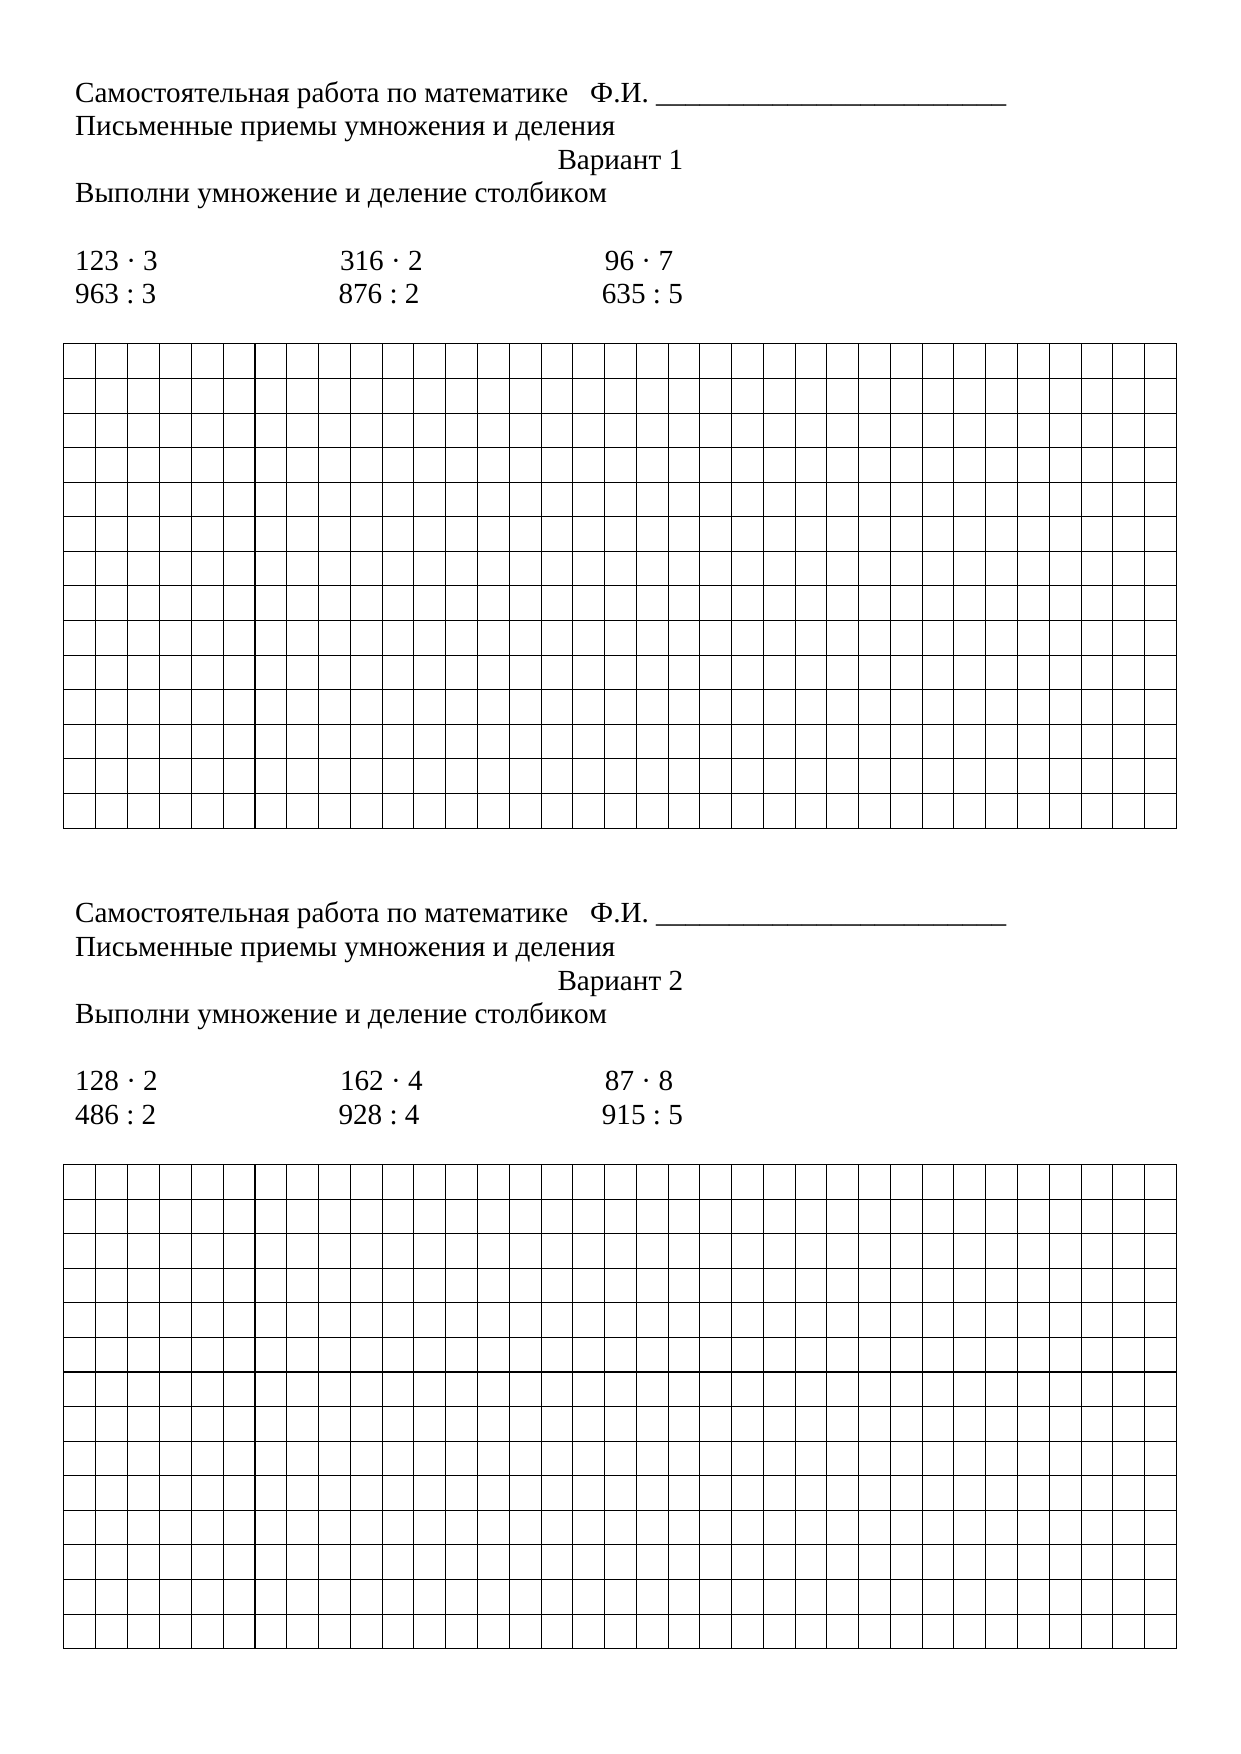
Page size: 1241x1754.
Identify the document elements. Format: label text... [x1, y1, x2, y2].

table_cell [859, 1373, 890, 1406]
table_cell [287, 1234, 318, 1268]
table_cell [796, 379, 826, 412]
table_cell [256, 414, 286, 447]
table_cell [287, 656, 318, 689]
table_cell [986, 483, 1017, 516]
table_cell [224, 794, 254, 827]
table_cell [1050, 1303, 1081, 1337]
text Вариант 1 [75, 142, 1165, 176]
table_cell [256, 1234, 286, 1268]
table_cell [986, 1234, 1017, 1268]
table_cell [669, 690, 699, 724]
table_cell [700, 448, 731, 482]
table_cell [351, 725, 382, 758]
table_cell [1050, 690, 1081, 724]
table_cell [986, 586, 1017, 620]
table_cell [669, 552, 699, 585]
table_cell [637, 656, 668, 689]
table_cell [573, 414, 604, 447]
table_cell [1018, 1615, 1049, 1648]
table_cell [414, 1442, 445, 1475]
table_cell [256, 1303, 286, 1337]
table_cell [383, 379, 413, 412]
table_header [478, 1165, 509, 1198]
table_cell [732, 1545, 763, 1579]
table_cell [1082, 1545, 1112, 1579]
table_cell [827, 759, 858, 793]
table_cell [160, 621, 191, 654]
table_cell [669, 656, 699, 689]
table_cell [1050, 552, 1081, 585]
table_cell [128, 1545, 159, 1579]
table_cell [954, 379, 985, 412]
table_cell [923, 1303, 953, 1337]
table_cell [1050, 1580, 1081, 1613]
table_cell [1113, 483, 1144, 516]
table_cell [1018, 1407, 1049, 1441]
table_cell [96, 1303, 127, 1337]
table_cell [1082, 621, 1112, 654]
table_cell [96, 759, 127, 793]
table_cell [1018, 517, 1049, 551]
table_cell [542, 1407, 572, 1441]
table_cell [986, 1580, 1017, 1613]
table_cell [954, 1200, 985, 1233]
table_cell [478, 725, 509, 758]
table_cell [96, 1476, 127, 1510]
table_cell [414, 759, 445, 793]
table_cell [764, 1545, 795, 1579]
table_header [573, 344, 604, 378]
table_cell [986, 725, 1017, 758]
table_cell [383, 1615, 413, 1648]
table_header [96, 344, 127, 378]
table_cell [446, 656, 477, 689]
table_header [160, 344, 191, 378]
table_cell [1050, 1234, 1081, 1268]
table_cell [287, 1580, 318, 1613]
table_cell [1018, 794, 1049, 827]
table_cell [128, 1269, 159, 1302]
table_cell [1018, 690, 1049, 724]
table_cell [700, 1511, 731, 1544]
table_cell [160, 1615, 191, 1648]
table_cell [128, 1580, 159, 1613]
table_cell [700, 690, 731, 724]
table_cell [700, 1303, 731, 1337]
table_cell [510, 1234, 541, 1268]
table_cell [383, 552, 413, 585]
table_cell [224, 690, 254, 724]
table_cell [1018, 1303, 1049, 1337]
table_cell [1145, 1545, 1176, 1579]
table_cell [573, 1338, 604, 1371]
table_cell [923, 1338, 953, 1371]
table_cell [96, 414, 127, 447]
table_cell [1050, 1476, 1081, 1510]
table_cell [256, 1476, 286, 1510]
table_cell [446, 725, 477, 758]
table_header [796, 344, 826, 378]
table_cell [446, 1269, 477, 1302]
table_cell [859, 1476, 890, 1510]
table_cell [414, 690, 445, 724]
table_cell [1113, 517, 1144, 551]
table_cell [827, 725, 858, 758]
table_cell [351, 759, 382, 793]
table_cell [923, 1511, 953, 1544]
table_cell [351, 1615, 382, 1648]
table_header [287, 344, 318, 378]
table_cell [96, 621, 127, 654]
table_cell [542, 794, 572, 827]
table_cell [573, 552, 604, 585]
table_cell [700, 725, 731, 758]
table_cell [192, 1234, 223, 1268]
table_cell [446, 690, 477, 724]
table_cell [637, 483, 668, 516]
table_cell [446, 552, 477, 585]
table_cell [224, 1234, 254, 1268]
table_cell [414, 552, 445, 585]
table_cell [96, 586, 127, 620]
table_cell [224, 483, 254, 516]
table_cell [669, 483, 699, 516]
table_cell [478, 1269, 509, 1302]
table_cell [542, 1303, 572, 1337]
table_cell [827, 586, 858, 620]
table_cell [637, 379, 668, 412]
table_cell [732, 1303, 763, 1337]
table_cell [446, 483, 477, 516]
table_cell [510, 1269, 541, 1302]
table_cell [192, 1338, 223, 1371]
table_cell [827, 621, 858, 654]
table_cell [986, 1407, 1017, 1441]
table_cell [859, 379, 890, 412]
table_cell [796, 1200, 826, 1233]
table_cell [923, 414, 953, 447]
table_cell [605, 1234, 636, 1268]
table_cell [1113, 1407, 1144, 1441]
table_cell [1082, 1269, 1112, 1302]
table_cell [1050, 621, 1081, 654]
table_cell [859, 586, 890, 620]
table_cell [859, 1580, 890, 1613]
table_cell [160, 725, 191, 758]
table_header [732, 344, 763, 378]
table_cell [1082, 1303, 1112, 1337]
table_cell [383, 1442, 413, 1475]
table_header [732, 1165, 763, 1198]
table_cell [732, 690, 763, 724]
table_cell [96, 725, 127, 758]
table_cell [64, 1303, 95, 1337]
table_cell [827, 1580, 858, 1613]
table_cell [478, 1407, 509, 1441]
table_cell [573, 1615, 604, 1648]
table_cell [700, 1338, 731, 1371]
table_cell [573, 759, 604, 793]
table_header [1145, 1165, 1176, 1198]
table_header [319, 344, 350, 378]
table_cell [764, 759, 795, 793]
table_cell [1018, 1200, 1049, 1233]
table_cell [510, 656, 541, 689]
table_cell [319, 759, 350, 793]
text Вариант 2 [75, 963, 1165, 996]
table_cell [605, 1269, 636, 1302]
table_header [573, 1165, 604, 1198]
table_cell [319, 656, 350, 689]
table_cell [891, 1303, 922, 1337]
table_cell [1018, 1442, 1049, 1475]
table_cell [1113, 586, 1144, 620]
table_cell [510, 448, 541, 482]
table_cell [287, 1373, 318, 1406]
table_cell [1050, 656, 1081, 689]
table_cell [414, 1338, 445, 1371]
table_cell [478, 1476, 509, 1510]
table_cell [1050, 586, 1081, 620]
table_cell [160, 656, 191, 689]
table_cell [1145, 1615, 1176, 1648]
table_header [319, 1165, 350, 1198]
table_cell [383, 1511, 413, 1544]
table_cell [1145, 483, 1176, 516]
table_cell [1018, 656, 1049, 689]
table_header [637, 344, 668, 378]
table_cell [796, 586, 826, 620]
table_cell [732, 517, 763, 551]
table_cell [573, 621, 604, 654]
table_cell [1113, 1234, 1144, 1268]
table_cell [732, 1200, 763, 1233]
table_cell [64, 1234, 95, 1268]
table_cell [1113, 379, 1144, 412]
table_cell [319, 379, 350, 412]
table_cell [510, 483, 541, 516]
table_cell [637, 1545, 668, 1579]
table_cell [637, 690, 668, 724]
table_cell [891, 1269, 922, 1302]
table_cell [669, 1373, 699, 1406]
table_cell [1018, 1476, 1049, 1510]
table_cell [1113, 1442, 1144, 1475]
table_cell [1018, 483, 1049, 516]
table_cell [542, 1234, 572, 1268]
table_cell [478, 1234, 509, 1268]
table_cell [923, 448, 953, 482]
text 123 · 3 316 · 2 96 · 7 [75, 243, 1165, 276]
table_cell [478, 448, 509, 482]
table_header [192, 1165, 223, 1198]
table_cell [1113, 1338, 1144, 1371]
table_cell [224, 517, 254, 551]
table_cell [605, 1338, 636, 1371]
table_cell [256, 379, 286, 412]
table_cell [1145, 759, 1176, 793]
table_cell [859, 414, 890, 447]
table_cell [605, 414, 636, 447]
table_cell [160, 1234, 191, 1268]
table_header [287, 1165, 318, 1198]
table_header [1018, 344, 1049, 378]
table_cell [351, 1303, 382, 1337]
text Письменные приемы умножения и деления [75, 929, 1165, 963]
table_cell [96, 794, 127, 827]
table_cell [637, 1511, 668, 1544]
table_cell [256, 448, 286, 482]
table_header [128, 344, 159, 378]
table_cell [383, 794, 413, 827]
table_header [1082, 344, 1112, 378]
table_cell [224, 1545, 254, 1579]
table_cell [827, 1373, 858, 1406]
table_header [256, 344, 286, 378]
table_header [859, 1165, 890, 1198]
table_cell [287, 621, 318, 654]
table_cell [669, 1442, 699, 1475]
table_cell [510, 1545, 541, 1579]
table_cell [478, 621, 509, 654]
table_cell [160, 483, 191, 516]
table_cell [192, 1407, 223, 1441]
table_cell [383, 1580, 413, 1613]
table_cell [446, 1303, 477, 1337]
table_cell [351, 656, 382, 689]
table_header [383, 1165, 413, 1198]
table_cell [319, 1545, 350, 1579]
table_cell [351, 517, 382, 551]
table_cell [414, 448, 445, 482]
table_cell [319, 621, 350, 654]
table_cell [796, 621, 826, 654]
table_cell [573, 690, 604, 724]
table_cell [1113, 621, 1144, 654]
table_cell [573, 656, 604, 689]
table_cell [637, 1303, 668, 1337]
table_cell [669, 1269, 699, 1302]
table_cell [573, 1476, 604, 1510]
table_cell [351, 1442, 382, 1475]
table_cell [160, 1545, 191, 1579]
table_cell [287, 1442, 318, 1475]
table_cell [224, 379, 254, 412]
table_cell [256, 1511, 286, 1544]
table_cell [192, 586, 223, 620]
table_cell [446, 586, 477, 620]
table_cell [923, 1407, 953, 1441]
table_cell [764, 1269, 795, 1302]
table_cell [637, 1338, 668, 1371]
table_cell [319, 690, 350, 724]
table_cell [764, 552, 795, 585]
table_cell [1082, 725, 1112, 758]
table_cell [319, 448, 350, 482]
table_cell [478, 1545, 509, 1579]
table_cell [287, 552, 318, 585]
table_cell [732, 759, 763, 793]
table_cell [160, 1442, 191, 1475]
table_cell [192, 379, 223, 412]
table_cell [192, 1303, 223, 1337]
table_cell [859, 1200, 890, 1233]
table_cell [224, 1580, 254, 1613]
table_cell [542, 656, 572, 689]
table_cell [669, 759, 699, 793]
table_cell [510, 586, 541, 620]
table_cell [605, 1615, 636, 1648]
table_header [1050, 344, 1081, 378]
table_cell [319, 1511, 350, 1544]
table_cell [827, 1511, 858, 1544]
table_cell [1050, 759, 1081, 793]
table_cell [986, 552, 1017, 585]
table_header [954, 1165, 985, 1198]
table_cell [1082, 1234, 1112, 1268]
table_header [256, 1165, 286, 1198]
table_cell [383, 621, 413, 654]
table_cell [510, 552, 541, 585]
table_cell [1082, 1373, 1112, 1406]
table_cell [128, 1476, 159, 1510]
table_cell [986, 1269, 1017, 1302]
table_cell [446, 621, 477, 654]
table_cell [224, 725, 254, 758]
table_cell [287, 379, 318, 412]
table_cell [891, 448, 922, 482]
table_header [478, 344, 509, 378]
table_cell [446, 1200, 477, 1233]
table_cell [224, 1373, 254, 1406]
table_cell [192, 448, 223, 482]
table_cell [287, 1303, 318, 1337]
table_cell [764, 1234, 795, 1268]
table_cell [351, 448, 382, 482]
table_cell [1145, 1303, 1176, 1337]
table_cell [732, 656, 763, 689]
table_cell [573, 1580, 604, 1613]
table_cell [986, 1442, 1017, 1475]
table_cell [319, 1442, 350, 1475]
table_cell [827, 1442, 858, 1475]
table_cell [542, 1511, 572, 1544]
table_cell [96, 1200, 127, 1233]
table_cell [986, 656, 1017, 689]
table_cell [732, 725, 763, 758]
table_cell [351, 1373, 382, 1406]
table_cell [1082, 1476, 1112, 1510]
table_cell [1018, 1338, 1049, 1371]
table_cell [414, 656, 445, 689]
table_cell [510, 1442, 541, 1475]
table_cell [923, 1545, 953, 1579]
table_cell [1145, 656, 1176, 689]
table_header [764, 344, 795, 378]
table_cell [351, 586, 382, 620]
table_cell [351, 1234, 382, 1268]
table_cell [796, 483, 826, 516]
table_cell [1145, 1580, 1176, 1613]
table_cell [923, 1269, 953, 1302]
table_cell [383, 1234, 413, 1268]
table_cell [160, 448, 191, 482]
table_cell [192, 725, 223, 758]
text Письменные приемы умножения и деления [75, 108, 1165, 142]
table_cell [256, 725, 286, 758]
table_cell [1050, 448, 1081, 482]
table_cell [510, 1407, 541, 1441]
table_cell [128, 621, 159, 654]
table_header [700, 1165, 731, 1198]
table_header [96, 1165, 127, 1198]
table_cell [923, 725, 953, 758]
table_cell [732, 414, 763, 447]
table_cell [891, 1407, 922, 1441]
table_cell [128, 379, 159, 412]
table_cell [764, 1476, 795, 1510]
table_cell [764, 586, 795, 620]
table_cell [764, 517, 795, 551]
table_cell [891, 725, 922, 758]
table_cell [160, 379, 191, 412]
table_cell [319, 1303, 350, 1337]
table_cell [605, 1373, 636, 1406]
table_cell [256, 552, 286, 585]
table_cell [1145, 1269, 1176, 1302]
table_cell [669, 1545, 699, 1579]
table_cell [827, 1338, 858, 1371]
table_cell [732, 1442, 763, 1475]
table_cell [605, 621, 636, 654]
table_cell [796, 1269, 826, 1302]
table_cell [954, 725, 985, 758]
table_cell [891, 1545, 922, 1579]
table_cell [64, 759, 95, 793]
table_cell [796, 1373, 826, 1406]
table_cell [128, 1338, 159, 1371]
table_cell [764, 725, 795, 758]
table_cell [319, 725, 350, 758]
table_cell [478, 379, 509, 412]
table_cell [351, 1407, 382, 1441]
table_cell [605, 448, 636, 482]
table_cell [1145, 794, 1176, 827]
table_header [224, 1165, 254, 1198]
table_cell [764, 1615, 795, 1648]
table_cell [573, 1511, 604, 1544]
table_cell [732, 586, 763, 620]
table_cell [605, 759, 636, 793]
table_cell [510, 517, 541, 551]
table_cell [923, 621, 953, 654]
table_cell [510, 379, 541, 412]
table_cell [732, 1338, 763, 1371]
table_cell [256, 759, 286, 793]
table_cell [891, 1373, 922, 1406]
table_cell [700, 483, 731, 516]
table_cell [1082, 1442, 1112, 1475]
table_cell [1082, 586, 1112, 620]
table_cell [1050, 1338, 1081, 1371]
table_cell [128, 414, 159, 447]
table_cell [827, 552, 858, 585]
table_cell [446, 1442, 477, 1475]
table_cell [1113, 1373, 1144, 1406]
table_cell [796, 1234, 826, 1268]
table_header [64, 344, 95, 378]
table_cell [669, 1407, 699, 1441]
table_cell [859, 1303, 890, 1337]
table_header [859, 344, 890, 378]
table_cell [414, 621, 445, 654]
table_cell [256, 690, 286, 724]
table_cell [669, 1234, 699, 1268]
text 128 · 2 162 · 4 87 · 8 [75, 1063, 1165, 1097]
table_cell [64, 1476, 95, 1510]
table_cell [923, 586, 953, 620]
table_cell [637, 552, 668, 585]
table_cell [160, 759, 191, 793]
table_cell [796, 517, 826, 551]
table_cell [351, 379, 382, 412]
table_cell [96, 1545, 127, 1579]
table_cell [383, 1373, 413, 1406]
table_cell [287, 690, 318, 724]
table_cell [732, 552, 763, 585]
text 963 : 3 876 : 2 635 : 5 [75, 276, 1165, 310]
table_cell [414, 1269, 445, 1302]
table_cell [1113, 1200, 1144, 1233]
table_cell [764, 1511, 795, 1544]
table_cell [923, 759, 953, 793]
table_cell [891, 794, 922, 827]
table_cell [383, 1476, 413, 1510]
table_cell [1145, 690, 1176, 724]
table_cell [64, 621, 95, 654]
table_cell [224, 1338, 254, 1371]
table_cell [446, 379, 477, 412]
table_cell [859, 1545, 890, 1579]
table_cell [891, 1615, 922, 1648]
table_cell [351, 690, 382, 724]
table_cell [1113, 759, 1144, 793]
table_cell [796, 1303, 826, 1337]
table_cell [128, 656, 159, 689]
table_cell [128, 517, 159, 551]
table_header [796, 1165, 826, 1198]
table_cell [700, 1442, 731, 1475]
table_cell [287, 586, 318, 620]
table_cell [446, 414, 477, 447]
table_cell [478, 1442, 509, 1475]
table_cell [510, 1303, 541, 1337]
table_header [605, 1165, 636, 1198]
table_cell [1082, 656, 1112, 689]
table_cell [414, 517, 445, 551]
table_cell [986, 759, 1017, 793]
table_cell [160, 690, 191, 724]
table_cell [1018, 759, 1049, 793]
table_cell [96, 1338, 127, 1371]
table_cell [383, 690, 413, 724]
table_cell [64, 414, 95, 447]
table_cell [764, 414, 795, 447]
table_cell [351, 414, 382, 447]
table_cell [1050, 1545, 1081, 1579]
table_cell [414, 1407, 445, 1441]
table_cell [669, 1511, 699, 1544]
table_cell [1018, 1269, 1049, 1302]
table_cell [542, 1269, 572, 1302]
table_cell [1082, 1338, 1112, 1371]
table_cell [64, 1407, 95, 1441]
table_cell [796, 725, 826, 758]
table_cell [351, 1338, 382, 1371]
table_cell [446, 1476, 477, 1510]
table_cell [287, 1476, 318, 1510]
table_cell [764, 794, 795, 827]
table_cell [64, 1442, 95, 1475]
table_cell [64, 517, 95, 551]
table_cell [128, 1234, 159, 1268]
table_cell [446, 759, 477, 793]
table_cell [96, 448, 127, 482]
table_cell [128, 1373, 159, 1406]
table_cell [669, 448, 699, 482]
table_cell [1018, 379, 1049, 412]
table_cell [764, 448, 795, 482]
table_cell [923, 1373, 953, 1406]
table_cell [383, 759, 413, 793]
table_cell [192, 1615, 223, 1648]
table_cell [319, 517, 350, 551]
table_cell [891, 621, 922, 654]
table_cell [1082, 794, 1112, 827]
table_cell [954, 586, 985, 620]
table_cell [923, 483, 953, 516]
table_cell [637, 1269, 668, 1302]
table_cell [510, 1615, 541, 1648]
table_cell [605, 1580, 636, 1613]
table_cell [859, 794, 890, 827]
table_cell [954, 1615, 985, 1648]
table_cell [986, 621, 1017, 654]
table_cell [954, 794, 985, 827]
table_cell [764, 483, 795, 516]
table_cell [700, 1407, 731, 1441]
table_cell [414, 1303, 445, 1337]
table_cell [414, 1580, 445, 1613]
table_cell [573, 448, 604, 482]
table_cell [573, 1200, 604, 1233]
table_cell [1082, 448, 1112, 482]
table_cell [319, 794, 350, 827]
table_cell [637, 586, 668, 620]
table_cell [128, 1615, 159, 1648]
table_cell [1050, 379, 1081, 412]
table_cell [192, 1200, 223, 1233]
table_cell [986, 517, 1017, 551]
table_cell [827, 483, 858, 516]
table_cell [64, 586, 95, 620]
table_cell [287, 759, 318, 793]
table_cell [891, 1338, 922, 1371]
table_cell [1018, 1373, 1049, 1406]
table_cell [478, 586, 509, 620]
table_cell [827, 1200, 858, 1233]
table_cell [827, 1545, 858, 1579]
table_cell [224, 759, 254, 793]
table_cell [700, 1234, 731, 1268]
table_cell [1082, 759, 1112, 793]
table_cell [510, 725, 541, 758]
table_cell [192, 656, 223, 689]
table_cell [64, 690, 95, 724]
table_cell [954, 1303, 985, 1337]
table_cell [96, 1580, 127, 1613]
table_cell [954, 1511, 985, 1544]
table_cell [700, 414, 731, 447]
table_cell [542, 621, 572, 654]
table_header [605, 344, 636, 378]
table_header [383, 344, 413, 378]
table_cell [573, 725, 604, 758]
table_cell [954, 1580, 985, 1613]
table_cell [637, 1407, 668, 1441]
table_cell [256, 656, 286, 689]
table_header [351, 1165, 382, 1198]
table_cell [542, 725, 572, 758]
table_cell [478, 483, 509, 516]
table_cell [1050, 1373, 1081, 1406]
table_cell [637, 725, 668, 758]
table_cell [986, 1476, 1017, 1510]
table_cell [64, 379, 95, 412]
table_cell [1145, 1407, 1176, 1441]
table_cell [986, 1303, 1017, 1337]
table_cell [923, 1442, 953, 1475]
table_cell [796, 1615, 826, 1648]
table_cell [192, 414, 223, 447]
table_cell [1145, 1200, 1176, 1233]
table_cell [1113, 1269, 1144, 1302]
table_cell [256, 1269, 286, 1302]
table_cell [669, 1580, 699, 1613]
table_cell [96, 483, 127, 516]
table_cell [224, 552, 254, 585]
table_cell [1050, 483, 1081, 516]
table_cell [827, 690, 858, 724]
table_cell [1145, 414, 1176, 447]
table_cell [796, 552, 826, 585]
table_cell [128, 1303, 159, 1337]
table_cell [605, 1407, 636, 1441]
table_cell [287, 483, 318, 516]
table_cell [96, 379, 127, 412]
table_cell [796, 1580, 826, 1613]
table_cell [923, 1615, 953, 1648]
table_cell [923, 517, 953, 551]
table_cell [224, 414, 254, 447]
table_header [986, 1165, 1017, 1198]
table_cell [224, 586, 254, 620]
table_cell [986, 1200, 1017, 1233]
table_cell [383, 1407, 413, 1441]
text Самостоятельная работа по математике Ф.И. ________________________ [75, 896, 1165, 929]
table_cell [224, 448, 254, 482]
table_cell [383, 656, 413, 689]
table_cell [954, 552, 985, 585]
table_cell [351, 1511, 382, 1544]
table_cell [605, 586, 636, 620]
table_header [128, 1165, 159, 1198]
table_cell [64, 725, 95, 758]
table_header [1113, 1165, 1144, 1198]
table_cell [446, 1615, 477, 1648]
table_cell [351, 1545, 382, 1579]
table_header [669, 344, 699, 378]
table_cell [478, 1338, 509, 1371]
table_cell [383, 586, 413, 620]
table_cell [192, 621, 223, 654]
table_cell [256, 586, 286, 620]
table_cell [192, 552, 223, 585]
table_cell [351, 483, 382, 516]
table_cell [542, 759, 572, 793]
table_cell [287, 1511, 318, 1544]
table_cell [446, 1373, 477, 1406]
table_cell [1050, 794, 1081, 827]
table_cell [1113, 1303, 1144, 1337]
table_cell [732, 794, 763, 827]
table_cell [478, 414, 509, 447]
table_cell [319, 586, 350, 620]
table_cell [224, 1303, 254, 1337]
table_cell [923, 656, 953, 689]
table_cell [224, 1269, 254, 1302]
table_cell [64, 1338, 95, 1371]
table_cell [414, 1545, 445, 1579]
table_cell [605, 656, 636, 689]
table_header [1113, 344, 1144, 378]
table_cell [700, 552, 731, 585]
table_cell [1113, 448, 1144, 482]
table_header [446, 1165, 477, 1198]
table_cell [192, 1373, 223, 1406]
table_cell [859, 552, 890, 585]
table_cell [287, 1200, 318, 1233]
table_cell [446, 1580, 477, 1613]
table_cell [923, 1200, 953, 1233]
table_cell [986, 414, 1017, 447]
text Выполни умножение и деление столбиком [75, 176, 1165, 209]
table_header [1050, 1165, 1081, 1198]
table_cell [1082, 483, 1112, 516]
table_cell [256, 621, 286, 654]
table_cell [1145, 448, 1176, 482]
table_cell [1145, 1338, 1176, 1371]
table_header [669, 1165, 699, 1198]
table_cell [64, 1200, 95, 1233]
table_cell [351, 1269, 382, 1302]
table_cell [128, 1200, 159, 1233]
table_cell [1018, 552, 1049, 585]
table_cell [414, 1373, 445, 1406]
table_cell [859, 1234, 890, 1268]
table_cell [891, 414, 922, 447]
table_cell [160, 1269, 191, 1302]
table_cell [64, 1373, 95, 1406]
table_cell [383, 1269, 413, 1302]
table_cell [700, 656, 731, 689]
table_header [923, 1165, 953, 1198]
table_cell [573, 483, 604, 516]
table_cell [605, 1511, 636, 1544]
table_cell [923, 552, 953, 585]
table_cell [954, 517, 985, 551]
table_cell [1018, 1580, 1049, 1613]
table_cell [1082, 552, 1112, 585]
table_cell [1145, 1234, 1176, 1268]
table_header [954, 344, 985, 378]
table_cell [1145, 1442, 1176, 1475]
table_cell [414, 483, 445, 516]
table_cell [287, 414, 318, 447]
table_cell [1145, 621, 1176, 654]
table_cell [192, 1476, 223, 1510]
table_cell [224, 1200, 254, 1233]
table_cell [510, 1580, 541, 1613]
table_cell [573, 586, 604, 620]
table_cell [954, 1234, 985, 1268]
table_cell [827, 794, 858, 827]
table_cell [859, 759, 890, 793]
table_cell [954, 448, 985, 482]
table_cell [986, 448, 1017, 482]
table_cell [891, 1476, 922, 1510]
table_cell [287, 794, 318, 827]
text 486 : 2 928 : 4 915 : 5 [75, 1097, 1165, 1130]
table_cell [923, 690, 953, 724]
table_header [1145, 344, 1176, 378]
table_cell [700, 1476, 731, 1510]
table_cell [510, 1511, 541, 1544]
table_cell [478, 656, 509, 689]
table_cell [859, 656, 890, 689]
table_cell [319, 1200, 350, 1233]
table_header [891, 1165, 922, 1198]
table_cell [732, 1580, 763, 1613]
table_cell [510, 621, 541, 654]
table_cell [764, 1303, 795, 1337]
table_cell [1018, 586, 1049, 620]
table_cell [637, 1373, 668, 1406]
table_cell [986, 1338, 1017, 1371]
table_cell [891, 483, 922, 516]
table_cell [1082, 379, 1112, 412]
table_cell [891, 759, 922, 793]
table_cell [605, 517, 636, 551]
table_cell [954, 414, 985, 447]
table_cell [64, 1545, 95, 1579]
table_cell [669, 621, 699, 654]
table_cell [1082, 414, 1112, 447]
table_cell [954, 690, 985, 724]
table_cell [605, 794, 636, 827]
table_cell [64, 448, 95, 482]
table_cell [414, 794, 445, 827]
table_cell [351, 621, 382, 654]
table_cell [827, 656, 858, 689]
table_cell [287, 725, 318, 758]
table_cell [827, 379, 858, 412]
table_cell [859, 1615, 890, 1648]
table_cell [224, 656, 254, 689]
table_cell [764, 1373, 795, 1406]
table_cell [669, 1200, 699, 1233]
table_header [827, 344, 858, 378]
table_cell [891, 517, 922, 551]
table_cell [796, 1511, 826, 1544]
table_cell [542, 1373, 572, 1406]
table_cell [64, 483, 95, 516]
table_cell [1018, 448, 1049, 482]
table_cell [542, 517, 572, 551]
table_cell [542, 414, 572, 447]
table_cell [1113, 725, 1144, 758]
table_cell [1050, 414, 1081, 447]
table_cell [160, 1200, 191, 1233]
table_cell [1145, 1511, 1176, 1544]
table_cell [891, 379, 922, 412]
text Самостоятельная работа по математике Ф.И. ________________________ [75, 75, 1165, 108]
table_cell [64, 794, 95, 827]
table_cell [510, 1373, 541, 1406]
table_cell [1082, 1407, 1112, 1441]
table_cell [192, 517, 223, 551]
table_cell [764, 1338, 795, 1371]
table_cell [827, 448, 858, 482]
table_cell [128, 448, 159, 482]
table_cell [319, 1580, 350, 1613]
table_cell [796, 1545, 826, 1579]
table_cell [954, 483, 985, 516]
table_cell [128, 552, 159, 585]
table_cell [192, 483, 223, 516]
table_cell [192, 1545, 223, 1579]
table_cell [1082, 1200, 1112, 1233]
table_cell [573, 379, 604, 412]
table_cell [732, 1234, 763, 1268]
table_cell [859, 1407, 890, 1441]
table_header [923, 344, 953, 378]
table_cell [827, 1269, 858, 1302]
table_cell [827, 1407, 858, 1441]
table_cell [573, 1373, 604, 1406]
table_cell [1018, 1511, 1049, 1544]
table_cell [637, 1580, 668, 1613]
table_cell [478, 690, 509, 724]
table_cell [669, 794, 699, 827]
table_cell [64, 1269, 95, 1302]
table_cell [96, 690, 127, 724]
table_cell [700, 517, 731, 551]
table_cell [1018, 414, 1049, 447]
table_cell [192, 1511, 223, 1544]
table_cell [510, 1476, 541, 1510]
table_cell [478, 552, 509, 585]
table_cell [637, 621, 668, 654]
table_cell [383, 1200, 413, 1233]
table_cell [669, 586, 699, 620]
table_cell [764, 1442, 795, 1475]
table_cell [96, 1407, 127, 1441]
table_cell [669, 1303, 699, 1337]
table_cell [732, 1511, 763, 1544]
table_cell [700, 1269, 731, 1302]
table_cell [891, 1234, 922, 1268]
table_cell [573, 1234, 604, 1268]
table_cell [319, 1407, 350, 1441]
table_cell [192, 1580, 223, 1613]
table_cell [1018, 1545, 1049, 1579]
table_cell [605, 379, 636, 412]
table_cell [224, 1511, 254, 1544]
table_cell [1113, 1615, 1144, 1648]
table_cell [64, 1580, 95, 1613]
table_cell [478, 517, 509, 551]
table_cell [96, 552, 127, 585]
table_cell [891, 690, 922, 724]
table_cell [637, 1200, 668, 1233]
table_header [542, 1165, 572, 1198]
table_cell [414, 414, 445, 447]
table_cell [160, 1303, 191, 1337]
table_cell [446, 794, 477, 827]
table_header [414, 344, 445, 378]
table_cell [160, 414, 191, 447]
table_cell [1113, 1511, 1144, 1544]
table_cell [319, 1476, 350, 1510]
table_cell [383, 1338, 413, 1371]
table_cell [669, 1338, 699, 1371]
table_cell [700, 794, 731, 827]
table_cell [256, 517, 286, 551]
table_cell [637, 517, 668, 551]
table_cell [954, 1269, 985, 1302]
table_cell [96, 517, 127, 551]
table_cell [96, 1615, 127, 1648]
table_cell [542, 448, 572, 482]
table_cell [1018, 1234, 1049, 1268]
table_cell [128, 725, 159, 758]
table_cell [796, 1338, 826, 1371]
table_cell [637, 794, 668, 827]
table_cell [732, 1476, 763, 1510]
table_header [1082, 1165, 1112, 1198]
table_cell [859, 621, 890, 654]
table_cell [732, 1373, 763, 1406]
table_cell [383, 1303, 413, 1337]
table_cell [542, 379, 572, 412]
table_cell [859, 1269, 890, 1302]
table_cell [510, 414, 541, 447]
table_cell [319, 414, 350, 447]
table_cell [351, 1476, 382, 1510]
table_cell [1082, 517, 1112, 551]
table_header [64, 1165, 95, 1198]
table_cell [954, 1407, 985, 1441]
table_cell [573, 794, 604, 827]
table_cell [1145, 552, 1176, 585]
table_cell [319, 552, 350, 585]
table_cell [827, 1476, 858, 1510]
table_cell [1145, 586, 1176, 620]
table_cell [287, 1269, 318, 1302]
table_cell [160, 1338, 191, 1371]
table_cell [351, 1200, 382, 1233]
table_cell [669, 414, 699, 447]
table_cell [637, 759, 668, 793]
table_header [351, 344, 382, 378]
table_cell [605, 1303, 636, 1337]
table_cell [319, 483, 350, 516]
table_cell [446, 1234, 477, 1268]
table_cell [1145, 1373, 1176, 1406]
table_cell [128, 759, 159, 793]
table_cell [796, 794, 826, 827]
table_cell [605, 1442, 636, 1475]
table_cell [160, 517, 191, 551]
table_cell [796, 656, 826, 689]
table_cell [764, 690, 795, 724]
table_cell [96, 1234, 127, 1268]
table_cell [542, 552, 572, 585]
table_cell [446, 1545, 477, 1579]
table_cell [954, 1442, 985, 1475]
table_cell [1082, 690, 1112, 724]
table_cell [891, 552, 922, 585]
table_header [510, 1165, 541, 1198]
table_cell [923, 1234, 953, 1268]
table_cell [224, 1476, 254, 1510]
table_cell [446, 448, 477, 482]
table_cell [796, 448, 826, 482]
table_cell [732, 448, 763, 482]
table_cell [637, 1442, 668, 1475]
table_cell [256, 794, 286, 827]
table_cell [923, 1476, 953, 1510]
table_cell [1082, 1615, 1112, 1648]
table_cell [669, 725, 699, 758]
table_cell [605, 1200, 636, 1233]
table_cell [1082, 1580, 1112, 1613]
text Выполни умножение и деление столбиком [75, 996, 1165, 1030]
table_cell [637, 414, 668, 447]
table_cell [414, 1476, 445, 1510]
table_cell [160, 552, 191, 585]
table_cell [764, 1407, 795, 1441]
table_cell [287, 1407, 318, 1441]
table_cell [1050, 1269, 1081, 1302]
table_cell [128, 794, 159, 827]
table_cell [764, 1580, 795, 1613]
table_cell [669, 517, 699, 551]
table_cell [986, 379, 1017, 412]
table_cell [986, 1373, 1017, 1406]
table_cell [319, 1269, 350, 1302]
table_cell [478, 759, 509, 793]
table_cell [1113, 794, 1144, 827]
table_cell [605, 483, 636, 516]
table_header [446, 344, 477, 378]
table_cell [414, 1234, 445, 1268]
table_cell [1113, 1580, 1144, 1613]
table_cell [1113, 414, 1144, 447]
table_cell [700, 1373, 731, 1406]
table_cell [669, 1615, 699, 1648]
table_header [700, 344, 731, 378]
table_cell [605, 1476, 636, 1510]
table_cell [573, 1407, 604, 1441]
table_cell [351, 794, 382, 827]
table_cell [478, 1511, 509, 1544]
table_cell [1050, 517, 1081, 551]
table_header [160, 1165, 191, 1198]
table_cell [954, 621, 985, 654]
table_cell [478, 1373, 509, 1406]
table_cell [573, 1545, 604, 1579]
table_cell [542, 1442, 572, 1475]
table_cell [700, 1580, 731, 1613]
table_cell [224, 1615, 254, 1648]
table_cell [256, 1580, 286, 1613]
table_cell [478, 1200, 509, 1233]
table_cell [700, 1200, 731, 1233]
table_cell [796, 1476, 826, 1510]
table_cell [319, 1373, 350, 1406]
table_cell [1113, 1545, 1144, 1579]
table_cell [542, 1476, 572, 1510]
table_cell [383, 1545, 413, 1579]
table_cell [891, 586, 922, 620]
table_cell [414, 1615, 445, 1648]
table_cell [1113, 552, 1144, 585]
table_cell [573, 1303, 604, 1337]
table_cell [891, 1200, 922, 1233]
table_cell [383, 725, 413, 758]
table_cell [573, 1269, 604, 1302]
table_cell [287, 1545, 318, 1579]
table_cell [351, 1580, 382, 1613]
table_cell [128, 586, 159, 620]
table_cell [192, 1269, 223, 1302]
table_cell [891, 1511, 922, 1544]
table_cell [96, 656, 127, 689]
table_cell [510, 794, 541, 827]
table_cell [160, 1580, 191, 1613]
table_cell [891, 1442, 922, 1475]
table_cell [1145, 725, 1176, 758]
table_cell [383, 448, 413, 482]
table_cell [859, 1442, 890, 1475]
table_cell [510, 759, 541, 793]
table_cell [160, 794, 191, 827]
table_cell [128, 690, 159, 724]
table_cell [986, 1511, 1017, 1544]
table_cell [1050, 1511, 1081, 1544]
table_cell [732, 483, 763, 516]
table_cell [637, 1615, 668, 1648]
table_cell [859, 1511, 890, 1544]
table_cell [287, 448, 318, 482]
table_cell [478, 1303, 509, 1337]
table_cell [954, 759, 985, 793]
table_cell [542, 690, 572, 724]
table_cell [256, 1200, 286, 1233]
table_cell [859, 690, 890, 724]
table_cell [637, 1234, 668, 1268]
table_cell [986, 794, 1017, 827]
table_cell [192, 794, 223, 827]
table_cell [319, 1615, 350, 1648]
table_header [542, 344, 572, 378]
table_cell [764, 1200, 795, 1233]
table_cell [954, 656, 985, 689]
table_cell [64, 552, 95, 585]
table_cell [160, 1373, 191, 1406]
table_cell [96, 1269, 127, 1302]
table_cell [510, 1338, 541, 1371]
table_cell [478, 794, 509, 827]
table_cell [827, 1615, 858, 1648]
table_cell [954, 1338, 985, 1371]
table_cell [732, 1407, 763, 1441]
table_cell [64, 656, 95, 689]
table_cell [859, 517, 890, 551]
table_cell [192, 690, 223, 724]
table_cell [542, 1615, 572, 1648]
table_cell [732, 621, 763, 654]
table_cell [256, 1373, 286, 1406]
table_cell [1082, 1511, 1112, 1544]
table_cell [542, 1338, 572, 1371]
table_cell [319, 1234, 350, 1268]
table_cell [128, 1511, 159, 1544]
table_cell [732, 1615, 763, 1648]
table_cell [256, 1545, 286, 1579]
table_cell [669, 1476, 699, 1510]
table_cell [1050, 1615, 1081, 1648]
table_cell [827, 1234, 858, 1268]
table_cell [256, 1615, 286, 1648]
table_cell [446, 1407, 477, 1441]
table_header [986, 344, 1017, 378]
table_cell [700, 621, 731, 654]
table_cell [256, 483, 286, 516]
table_cell [986, 690, 1017, 724]
table_cell [160, 1511, 191, 1544]
table_cell [192, 1442, 223, 1475]
table_header [224, 344, 254, 378]
table_cell [224, 1442, 254, 1475]
table_cell [64, 1615, 95, 1648]
table_header [510, 344, 541, 378]
table_header [764, 1165, 795, 1198]
table_cell [256, 1338, 286, 1371]
table_header [192, 344, 223, 378]
table_cell [796, 759, 826, 793]
table_cell [796, 1407, 826, 1441]
table_cell [764, 379, 795, 412]
table_cell [128, 483, 159, 516]
table_cell [891, 656, 922, 689]
table_cell [510, 690, 541, 724]
table_cell [351, 552, 382, 585]
table_cell [923, 379, 953, 412]
table_cell [764, 656, 795, 689]
table_cell [1145, 517, 1176, 551]
table_cell [954, 1476, 985, 1510]
table_cell [605, 552, 636, 585]
table_cell [319, 1338, 350, 1371]
table_cell [256, 1442, 286, 1475]
table_cell [796, 1442, 826, 1475]
table_cell [732, 379, 763, 412]
table_cell [96, 1373, 127, 1406]
table_cell [986, 1615, 1017, 1648]
table_cell [64, 1511, 95, 1544]
table_cell [1145, 1476, 1176, 1510]
table_cell [128, 1442, 159, 1475]
table_cell [542, 1580, 572, 1613]
table_cell [383, 414, 413, 447]
table_cell [287, 517, 318, 551]
table_cell [1113, 1476, 1144, 1510]
table_cell [446, 1338, 477, 1371]
table_header [414, 1165, 445, 1198]
table_cell [700, 1545, 731, 1579]
table_cell [827, 1303, 858, 1337]
table_cell [383, 483, 413, 516]
table_cell [573, 1442, 604, 1475]
table_cell [1145, 379, 1176, 412]
table_cell [128, 1407, 159, 1441]
table_header [1018, 1165, 1049, 1198]
table_cell [414, 1200, 445, 1233]
table_cell [700, 379, 731, 412]
table_cell [891, 1580, 922, 1613]
table_cell [573, 517, 604, 551]
table_cell [96, 1442, 127, 1475]
table_header [891, 344, 922, 378]
table_cell [954, 1545, 985, 1579]
table_cell [1113, 656, 1144, 689]
table_cell [1050, 1442, 1081, 1475]
table_cell [478, 1615, 509, 1648]
table_cell [192, 759, 223, 793]
table_cell [700, 1615, 731, 1648]
table_cell [414, 379, 445, 412]
table_cell [764, 621, 795, 654]
table_cell [827, 414, 858, 447]
table_cell [414, 586, 445, 620]
table_cell [96, 1511, 127, 1544]
table_cell [923, 794, 953, 827]
table_cell [605, 1545, 636, 1579]
table_cell [383, 517, 413, 551]
table_cell [1050, 1407, 1081, 1441]
table_cell [1018, 725, 1049, 758]
table_cell [160, 1476, 191, 1510]
table_header [827, 1165, 858, 1198]
table_cell [859, 725, 890, 758]
table_cell [160, 1407, 191, 1441]
table_cell [446, 1511, 477, 1544]
table_cell [1050, 1200, 1081, 1233]
table_cell [605, 725, 636, 758]
table_cell [414, 1511, 445, 1544]
table_cell [160, 586, 191, 620]
table_cell [700, 759, 731, 793]
table_cell [859, 483, 890, 516]
table_cell [1018, 621, 1049, 654]
table_header [637, 1165, 668, 1198]
table_cell [732, 1269, 763, 1302]
table_cell [446, 517, 477, 551]
table_cell [700, 586, 731, 620]
table_cell [224, 621, 254, 654]
table_cell [923, 1580, 953, 1613]
table_cell [478, 1580, 509, 1613]
table_cell [954, 1373, 985, 1406]
table_cell [669, 379, 699, 412]
table_cell [637, 448, 668, 482]
table_cell [287, 1615, 318, 1648]
table_cell [542, 1545, 572, 1579]
table_cell [605, 690, 636, 724]
table_cell [414, 725, 445, 758]
table_cell [510, 1200, 541, 1233]
table_cell [256, 1407, 286, 1441]
table_cell [859, 448, 890, 482]
table_cell [542, 1200, 572, 1233]
table_cell [986, 1545, 1017, 1579]
table_cell [542, 586, 572, 620]
table_cell [637, 1476, 668, 1510]
table_cell [1050, 725, 1081, 758]
table_cell [287, 1338, 318, 1371]
table_cell [1113, 690, 1144, 724]
table_cell [859, 1338, 890, 1371]
table_cell [796, 690, 826, 724]
table_cell [796, 414, 826, 447]
table_cell [542, 483, 572, 516]
table_cell [827, 517, 858, 551]
table_cell [224, 1407, 254, 1441]
